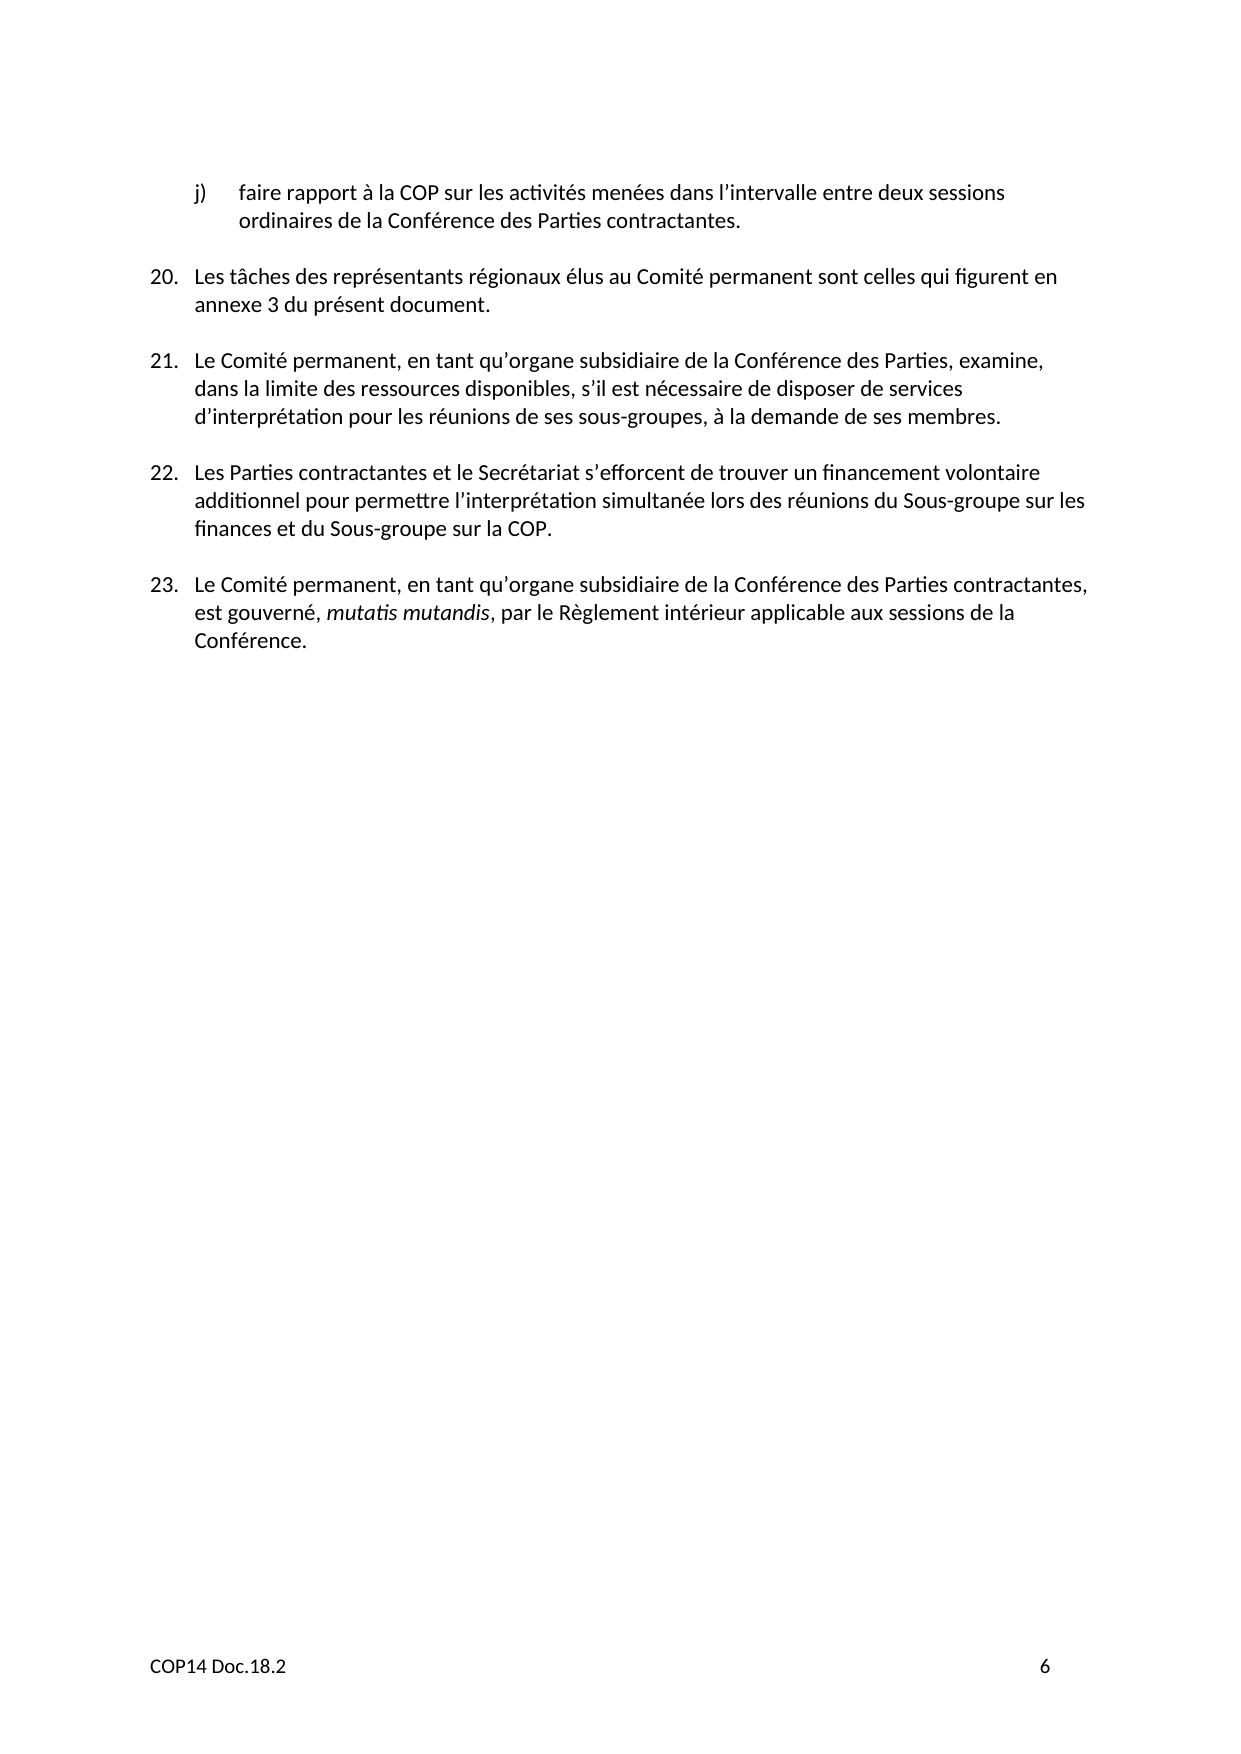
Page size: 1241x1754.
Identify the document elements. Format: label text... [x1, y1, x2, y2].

text 23. Le Comité permanent, en tant qu’organe subsidiaire de la Conférence des Parties contractantes, est gouverné, mutatis mutandis, par le Règlement intérieur applicable aux sessions de la Conférence. [150, 570, 1090, 654]
list faire rapport à la COP sur les activités menées dans l’intervalle entre deux sessions ordinaires de la Conférence des Parties contractantes. [194, 178, 1090, 234]
text 22. Les Parties contractantes et le Secrétariat s’efforcent de trouver un financement volontaire additionnel pour permettre l’interprétation simultanée lors des réunions du Sous-groupe sur les finances et du Sous-groupe sur la COP. [150, 458, 1090, 542]
text 20. Les tâches des représentants régionaux élus au Comité permanent sont celles qui figurent en annexe 3 du présent document. [150, 262, 1090, 318]
text 21. Le Comité permanent, en tant qu’organe subsidiaire de la Conférence des Parties, examine, dans la limite des ressources disponibles, s’il est nécessaire de disposer de services d’interprétation pour les réunions de ses sous-groupes, à la demande de ses membres. [150, 346, 1090, 430]
